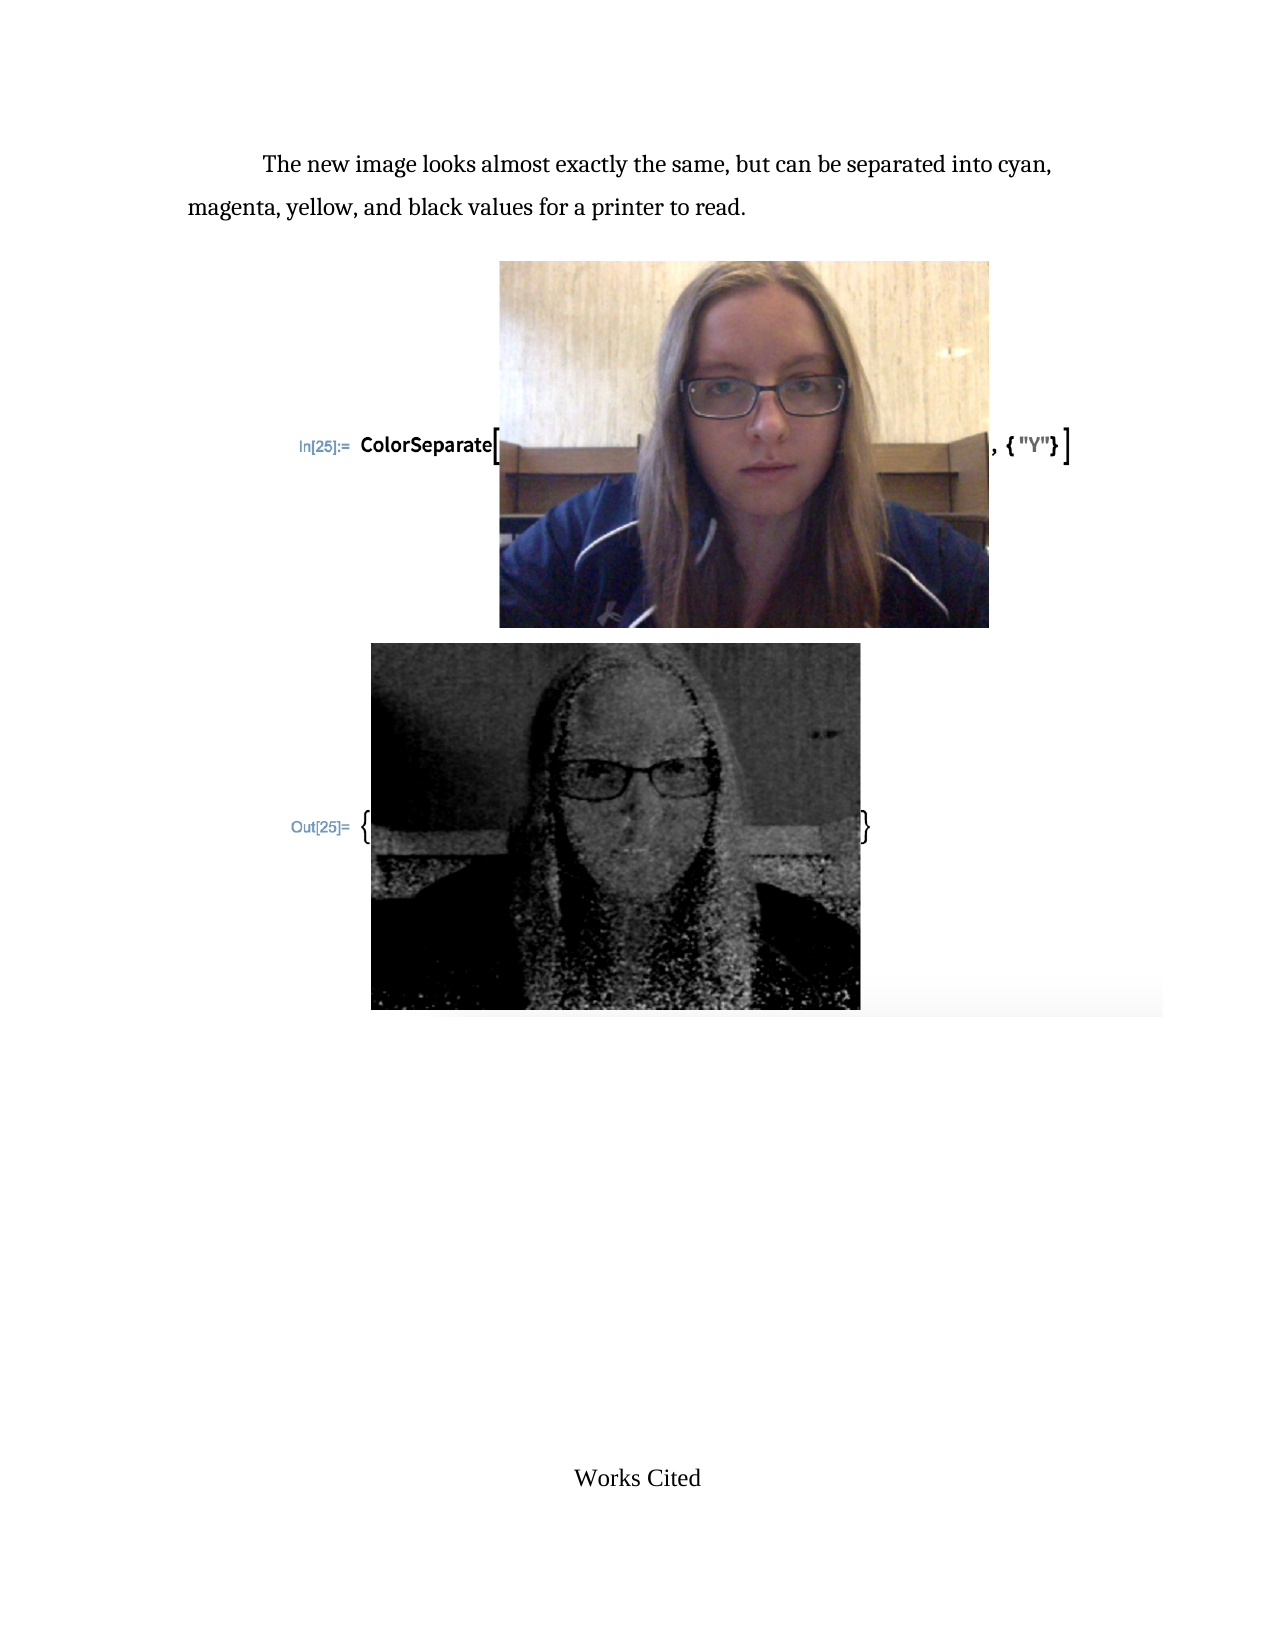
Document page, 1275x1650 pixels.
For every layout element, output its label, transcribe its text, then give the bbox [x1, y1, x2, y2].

text Works Cited [187, 1463, 1087, 1491]
picture [262, 236, 1163, 1017]
text The new image looks almost exactly the same, but can be separated into cyan, magenta, yellow, and black values for a printer to read. [187, 150, 1087, 222]
